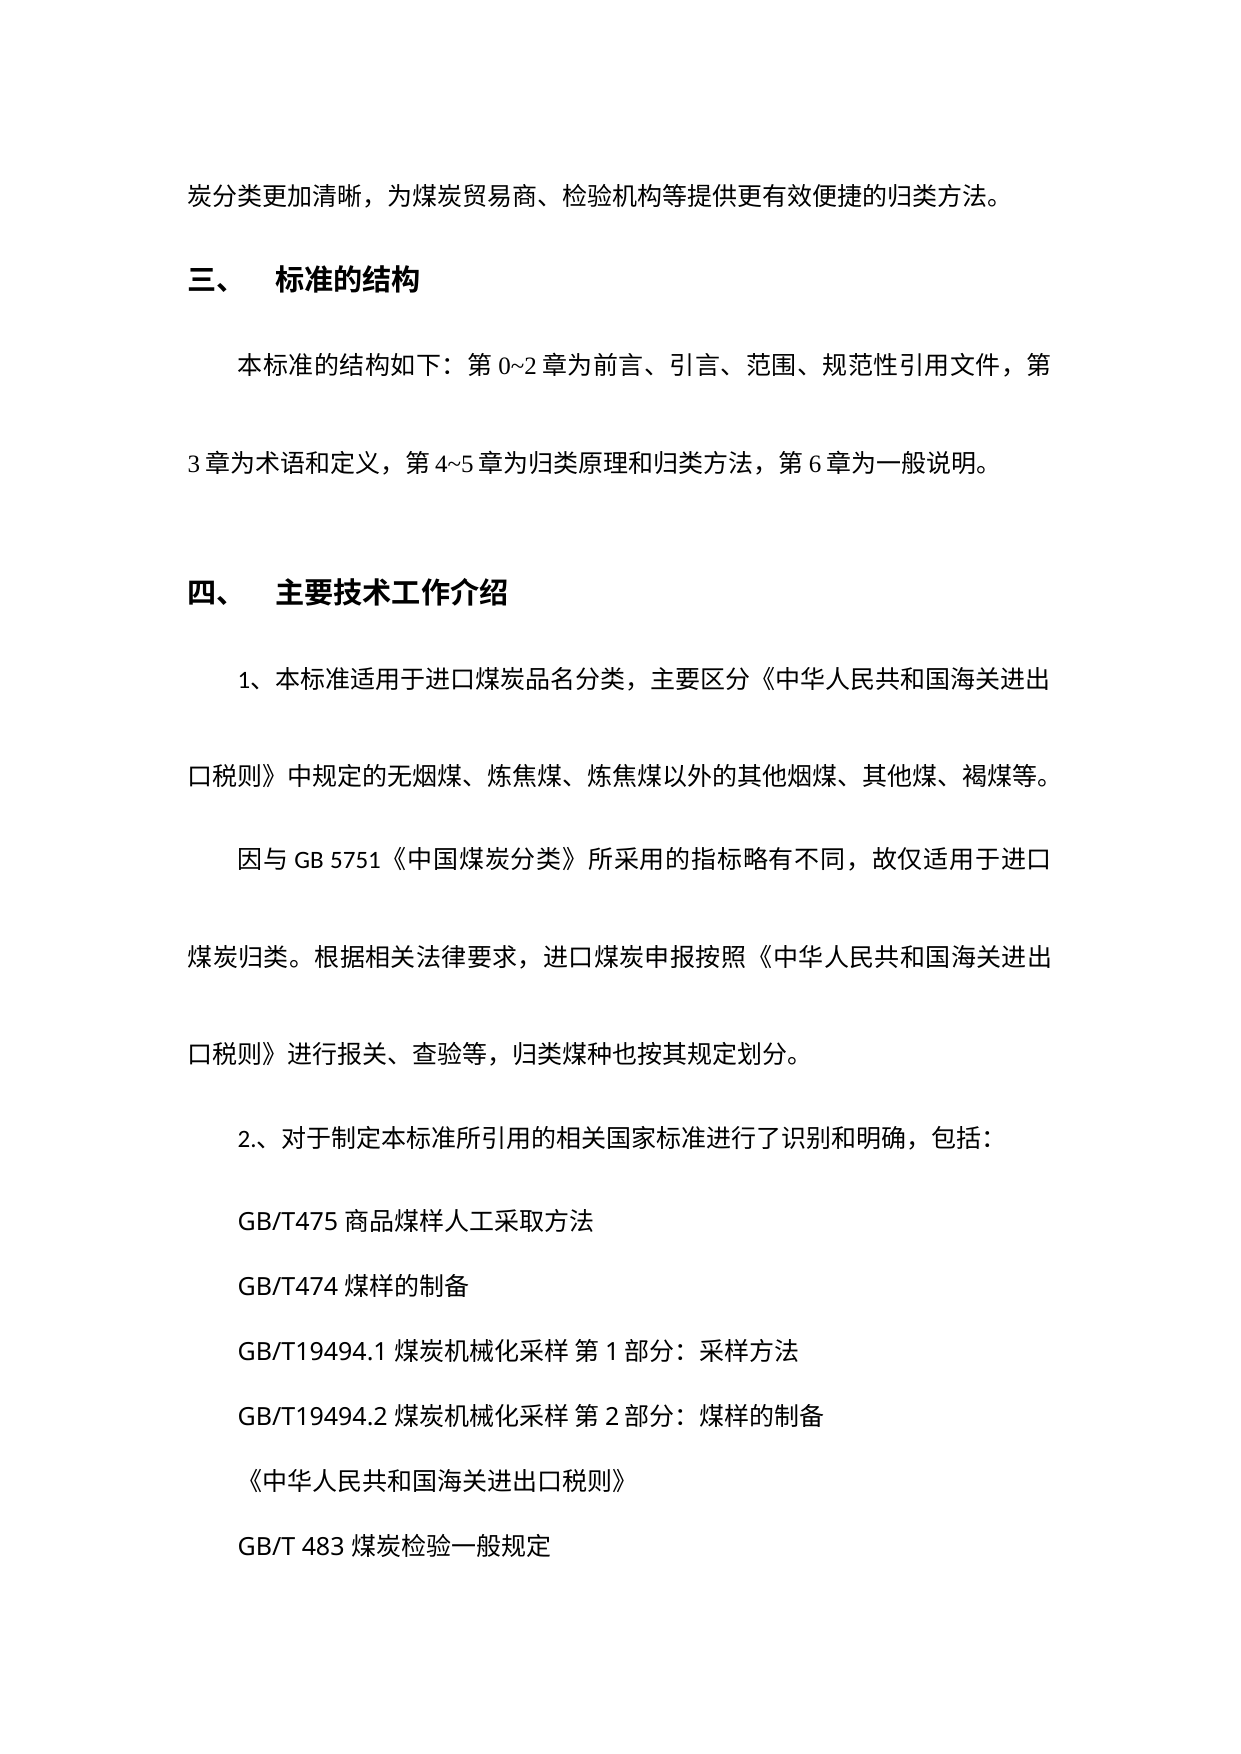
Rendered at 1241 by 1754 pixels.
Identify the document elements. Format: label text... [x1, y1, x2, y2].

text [187, 162, 1053, 227]
text GB/T475 商品煤样人工采取方法 [187, 1187, 1053, 1252]
list 标准的结构 [187, 245, 1053, 310]
text GB/T19494.1 煤炭机械化采样 第1部分：采样方法 [187, 1317, 1053, 1382]
text 因与GB 5751《中国煤炭分类》所采用的指标略有不同，故仅适用于进口煤炭归类。根据相关法律要求，进口煤炭申报按照《中华人民共和国海关进出口税则》进行报关、查验等，归类煤种也按其规定划分。 [187, 826, 1053, 1086]
text 1、本标准适用于进口煤炭品名分类，主要区分《中华人民共和国海关进出口税则》中规定的无烟煤、炼焦煤、炼焦煤以外的其他烟煤、其他煤、褐煤等。 [187, 645, 1053, 807]
text 本标准的结构如下：第0~2章为前言、引言、范围、规范性引用文件，第3章为术语和定义，第4~5章为归类原理和归类方法，第6章为一般说明。 [187, 331, 1053, 494]
text 《中华人民共和国海关进出口税则》 [187, 1447, 1053, 1512]
text GB/T19494.2 煤炭机械化采样 第2部分：煤样的制备 [187, 1382, 1053, 1447]
list 主要技术工作介绍 [187, 559, 1053, 624]
text 2.、对于制定本标准所引用的相关国家标准进行了识别和明确，包括： [187, 1104, 1053, 1169]
text GB/T 483 煤炭检验一般规定 [187, 1512, 1053, 1577]
text GB/T474 煤样的制备 [187, 1252, 1053, 1317]
